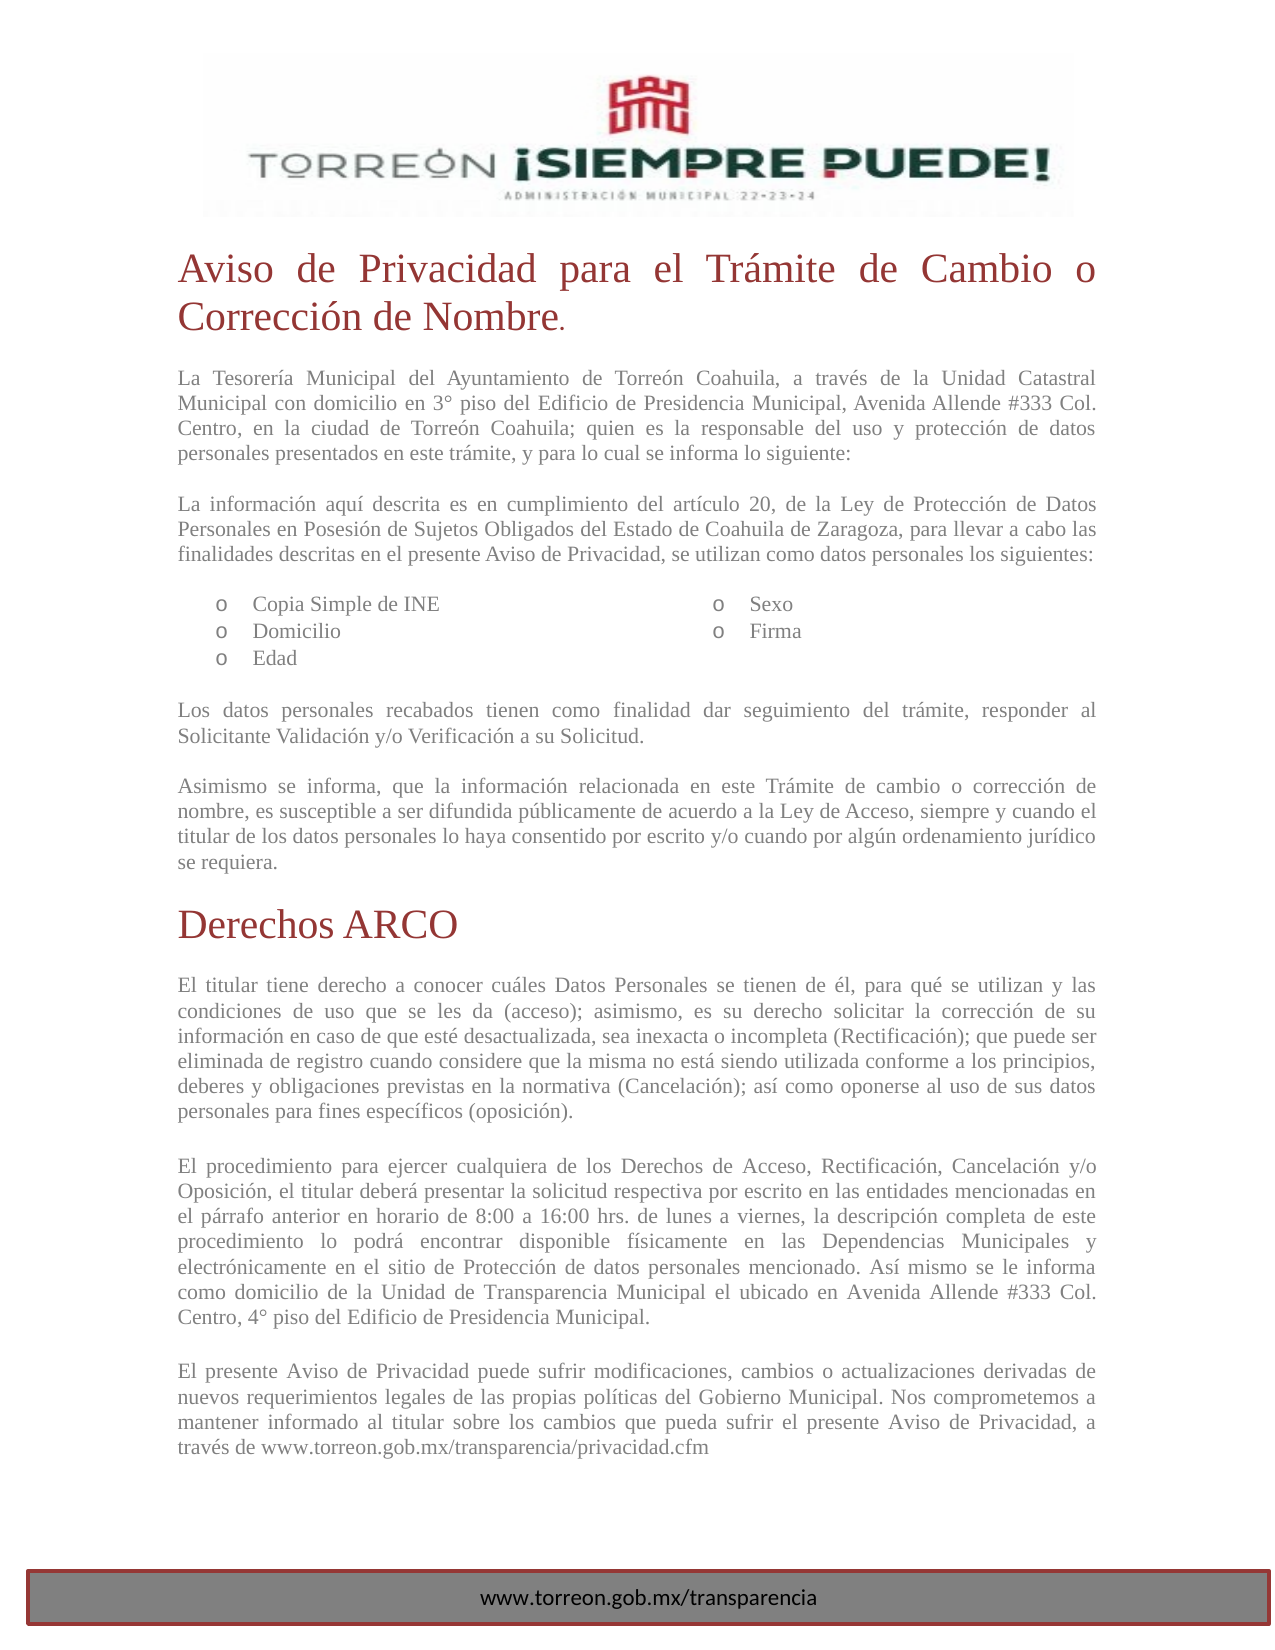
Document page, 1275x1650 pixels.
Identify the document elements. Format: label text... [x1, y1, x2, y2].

text La información aquí descrita es en cumplimiento del artículo 20, de la Ley de Protección de Datos Personales en Posesión de Sujetos Obligados del Estado de Coahuila de Zaragoza, para llevar a cabo las finalidades descritas en el presente Aviso de Privacidad, se utilizan como datos personales los siguientes: [177, 491, 1098, 566]
text Los datos personales recabados tienen como finalidad dar seguimiento del trámite, responder al Solicitante Validación y/o Verificación a su Solicitud. [177, 697, 1098, 748]
text El procedimiento para ejercer cualquiera de los Derechos de Acceso, Rectificación, Cancelación y/o Oposición, el titular deberá presentar la solicitud respectiva por escrito en las entidades mencionadas en el párrafo anterior en horario de 8:00 a 16:00 hrs. de lunes a viernes, la descripción completa de este procedimiento lo podrá encontrar disponible físicamente en las Dependencias Municipales y electrónicamente en el sitio de Protección de datos personales mencionado. Así mismo se le informa como domicilio de la Unidad de Transparencia Municipal el ubicado en Avenida Allende #333 Col. Centro, 4° piso del Edificio de Presidencia Municipal. [177, 1153, 1098, 1329]
text La Tesorería Municipal del Ayuntamiento de Torreón Coahuila, a través de la Unidad Catastral Municipal con domicilio en 3° piso del Edificio de Presidencia Municipal, Avenida Allende #333 Col. Centro, en la ciudad de Torreón Coahuila; quien es la responsable del uso y protección de datos personales presentados en este trámite, y para lo cual se informa lo siguiente: [177, 364, 1098, 465]
text El titular tiene derecho a conocer cuáles Datos Personales se tienen de él, para qué se utilizan y las condiciones de uso que se les da (acceso); asimismo, es su derecho solicitar la corrección de su información en caso de que esté desactualizada, sea inexacta o incompleta (Rectificación); que puede ser eliminada de registro cuando considere que la misma no está siendo utilizada conforme a los principios, deberes y obligaciones previstas en la normativa (Cancelación); así como oponerse al uso de sus datos personales para fines específicos (oposición). [177, 972, 1098, 1124]
text Asimismo se informa, que la información relacionada en este Trámite de cambio o corrección de nombre, es susceptible a ser difundida públicamente de acuerdo a la Ley de Acceso, siempre y cuando el titular de los datos personales lo haya consentido por escrito y/o cuando por algún ordenamiento jurídico se requiera. [177, 773, 1098, 874]
text Aviso de Privacidad para el Trámite de Cambio o Corrección de Nombre. [177, 148, 1098, 339]
text El presente Aviso de Privacidad puede sufrir modificaciones, cambios o actualizaciones derivadas de nuevos requerimientos legales de las propias políticas del Gobierno Municipal. Nos comprometemos a mantener informado al titular sobre los cambios que pueda sufrir el presente Aviso de Privacidad, a través de www.torreon.gob.mx/transparencia/privacidad.cfm [177, 1358, 1098, 1459]
text Derechos ARCO [177, 899, 1098, 947]
list Domicilio [215, 618, 601, 645]
picture [201, 53, 1073, 215]
list Copia Simple de INE [215, 591, 601, 618]
list Edad [215, 645, 601, 672]
list Sexo [712, 591, 1098, 618]
list Firma [712, 618, 1098, 645]
